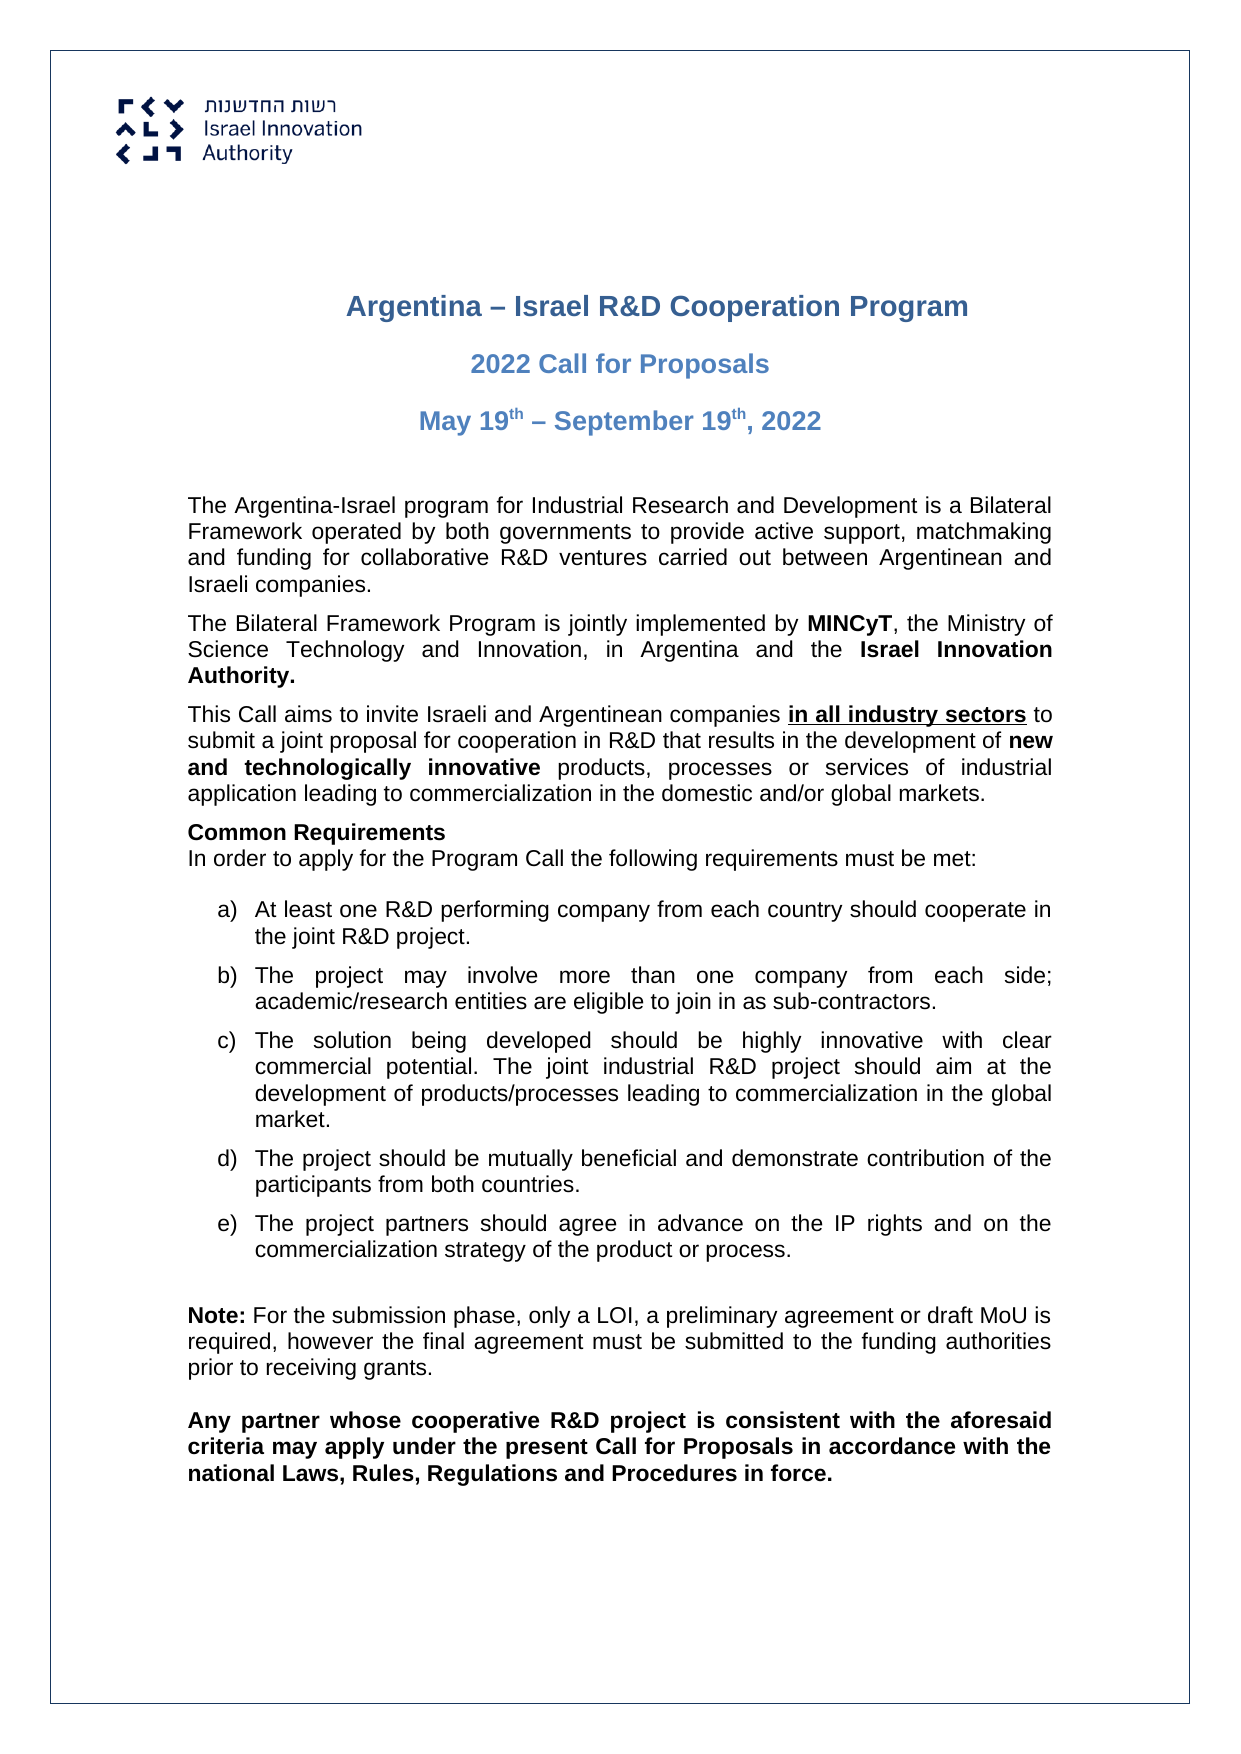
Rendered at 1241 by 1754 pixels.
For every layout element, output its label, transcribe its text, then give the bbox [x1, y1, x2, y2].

list The solution being developed should be highly innovative with clear commercial potential. The joint industrial R&D project should aim at the development of products/processes leading to commercialization in the global market. [217, 1027, 1053, 1132]
text This Call aims to invite Israeli and Argentinean companies in all industry sectors to submit a joint proposal for cooperation in R&D that results in the development of new and technologically innovative products, processes or services of industrial application leading to commercialization in the domestic and/or global markets. [187, 701, 1053, 807]
subtitle 2022 Call for Proposals [187, 348, 1053, 379]
list At least one R&D performing company from each country should cooperate in the joint R&D project. [217, 896, 1053, 949]
text Common Requirements [187, 819, 1053, 845]
text In order to apply for the Program Call the following requirements must be met: [187, 845, 1053, 872]
subtitle Argentina – Israel R&D Cooperation Program [262, 288, 1053, 322]
list The project should be mutually beneficial and demonstrate contribution of the participants from both countries. [217, 1145, 1053, 1197]
list The project may involve more than one company from each side; academic/research entities are eligible to join in as sub-contractors. [217, 962, 1053, 1014]
picture [77, 66, 397, 192]
text Note: For the submission phase, only a LOI, a preliminary agreement or draft MoU is required, however the final agreement must be submitted to the funding authorities prior to receiving grants. [187, 1302, 1053, 1381]
list The project partners should agree in advance on the IP rights and on the commercialization strategy of the product or process. [217, 1210, 1053, 1263]
text Any partner whose cooperative R&D project is consistent with the aforesaid criteria may apply under the present Call for Proposals in accordance with the national Laws, Rules, Regulations and Procedures in force. [187, 1407, 1053, 1486]
text The Bilateral Framework Program is jointly implemented by MINCyT, the Ministry of Science Technology and Innovation, in Argentina and the Israel Innovation Authority. [187, 609, 1053, 689]
text The Argentina-Israel program for Industrial Research and Development is a Bilateral Framework operated by both governments to provide active support, matchmaking and funding for collaborative R&D ventures carried out between Argentinean and Israeli companies. [187, 492, 1053, 597]
subtitle May 19th – September 19th, 2022 [187, 405, 1053, 436]
